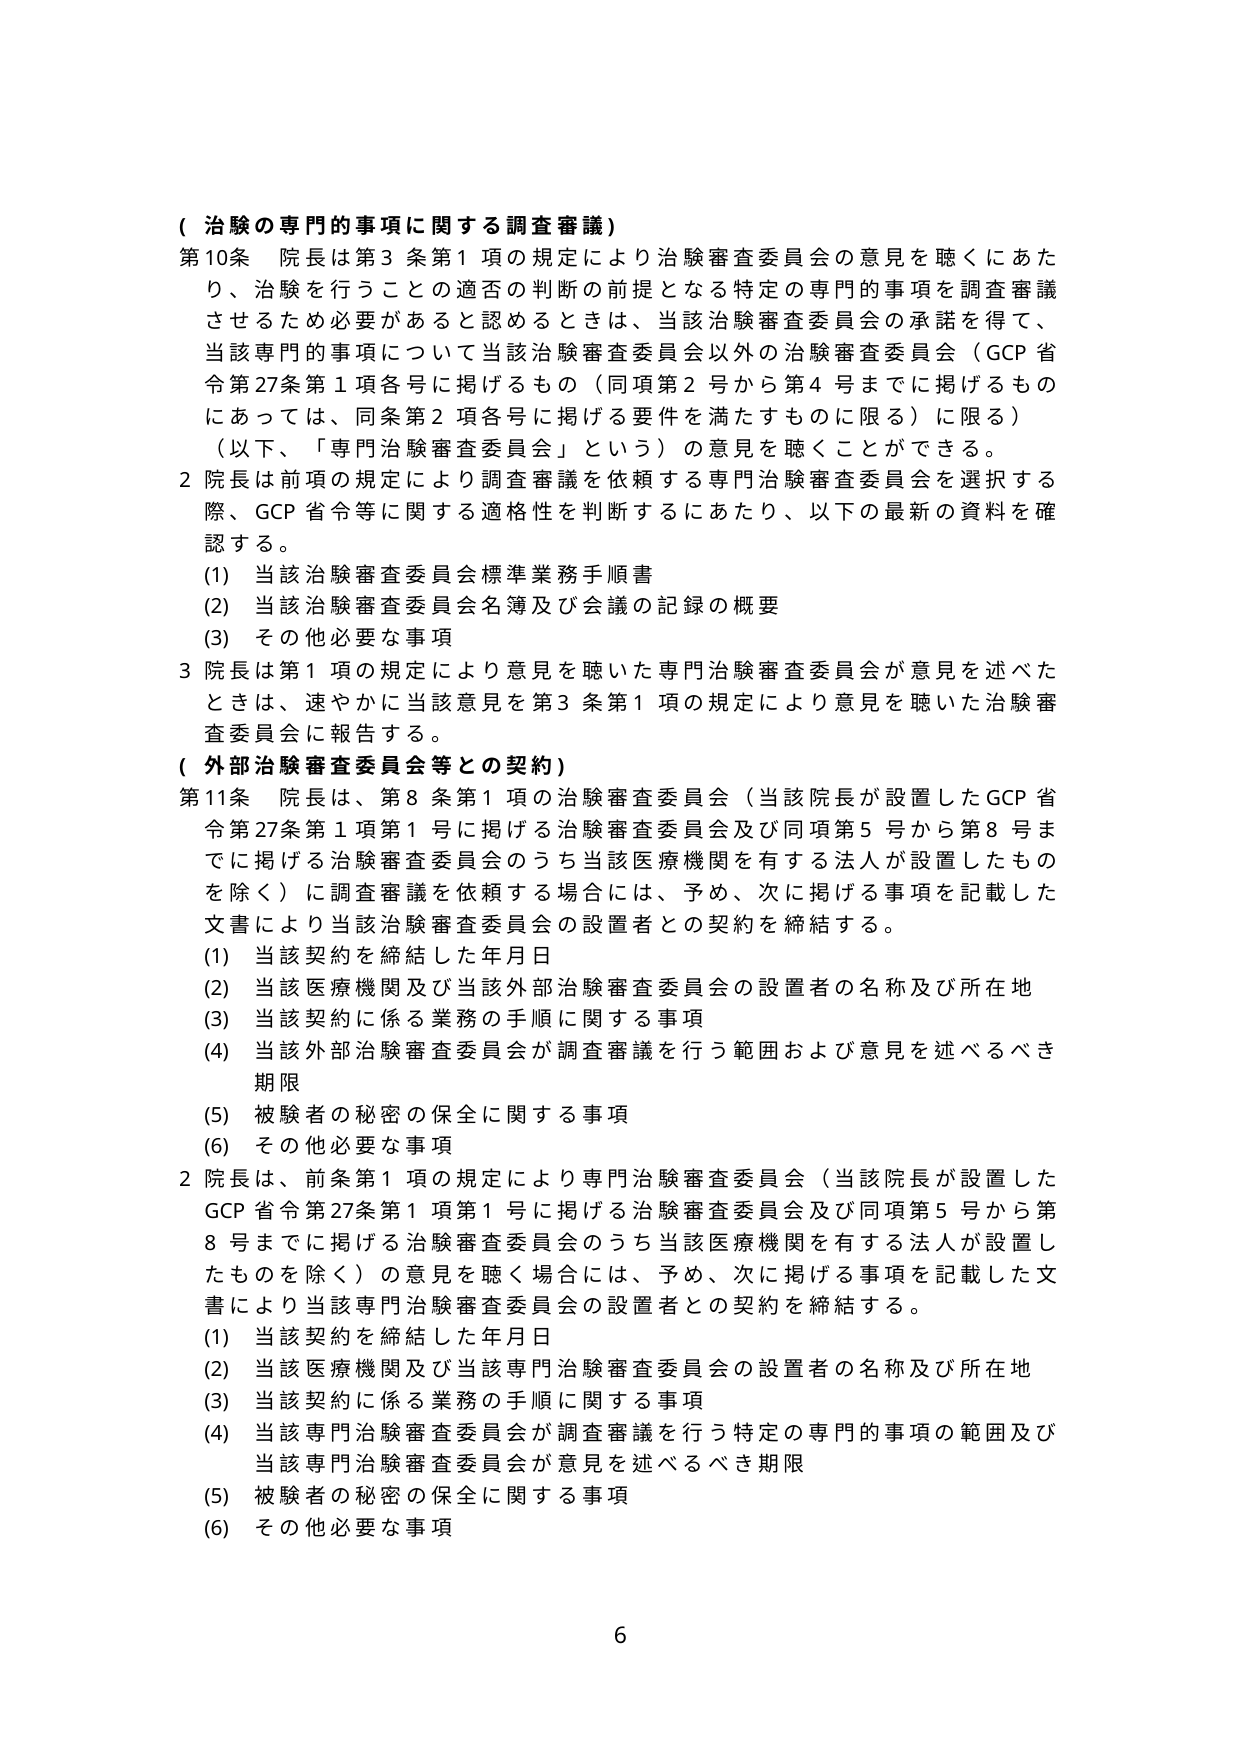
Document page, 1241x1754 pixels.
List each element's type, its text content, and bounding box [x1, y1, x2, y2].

list 当該治験審査委員会名簿及び会議の記録の概要 [198, 590, 1061, 622]
list 被験者の秘密の保全に関する事項 [198, 1098, 1061, 1130]
text 第10条 院長は第3条第1項の規定により治験審査委員会の意見を聴くにあたり、治験を行うことの適否の判断の前提となる特定の専門的事項を調査審議させるため必要があると認めるときは、当該治験審査委員会の承諾を得て、当該専門的事項について当該治験審査委員会以外の治験審査委員会（GCP省令第27条第１項各号に掲げるもの（同項第2号から第4号までに掲げるものにあっては、同条第2項各号に掲げる要件を満たすものに限る）に限る）（以下、「専門治験審査委員会」という）の意見を聴くことができる。 [179, 240, 1061, 463]
list 被験者の秘密の保全に関する事項 [198, 1479, 1061, 1511]
list 当該医療機関及び当該外部治験審査委員会の設置者の名称及び所在地 [198, 971, 1061, 1003]
list その他必要な事項 [198, 1511, 1061, 1543]
text 3 院長は第1項の規定により意見を聴いた専門治験審査委員会が意見を述べたときは、速やかに当該意見を第3条第1項の規定により意見を聴いた治験審査委員会に報告する。 [179, 653, 1061, 749]
list 当該契約に係る業務の手順に関する事項 [198, 1003, 1061, 1035]
list その他必要な事項 [198, 622, 1061, 653]
text (治験の専門的事項に関する調査審議) [179, 209, 1061, 240]
text 第11条 院長は、第8条第1項の治験審査委員会（当該院長が設置したGCP省令第27条第１項第1号に掲げる治験審査委員会及び同項第5号から第8号までに掲げる治験審査委員会のうち当該医療機関を有する法人が設置したものを除く）に調査審議を依頼する場合には、予め、次に掲げる事項を記載した文書により当該治験審査委員会の設置者との契約を締結する。 [179, 781, 1061, 939]
list 当該医療機関及び当該専門治験審査委員会の設置者の名称及び所在地 [198, 1352, 1061, 1384]
text 2 院長は、前条第1項の規定により専門治験審査委員会（当該院長が設置したGCP省令第27条第1項第1号に掲げる治験審査委員会及び同項第5号から第8号までに掲げる治験審査委員会のうち当該医療機関を有する法人が設置したものを除く）の意見を聴く場合には、予め、次に掲げる事項を記載した文書により当該専門治験審査委員会の設置者との契約を締結する。 [179, 1162, 1061, 1321]
list 当該契約を締結した年月日 [198, 939, 1061, 971]
list 当該契約を締結した年月日 [198, 1321, 1061, 1352]
list 当該治験審査委員会標準業務手順書 [198, 558, 1061, 590]
text (外部治験審査委員会等との契約) [179, 749, 1061, 781]
list その他必要な事項 [198, 1130, 1061, 1162]
list 当該外部治験審査委員会が調査審議を行う範囲および意見を述べるべき期限 [198, 1035, 1061, 1098]
text 2 院長は前項の規定により調査審議を依頼する専門治験審査委員会を選択する際、GCP省令等に関する適格性を判断するにあたり、以下の最新の資料を確認する。 [179, 463, 1061, 558]
list 当該契約に係る業務の手順に関する事項 [198, 1384, 1061, 1416]
list 当該専門治験審査委員会が調査審議を行う特定の専門的事項の範囲及び当該専門治験審査委員会が意見を述べるべき期限 [198, 1416, 1061, 1479]
